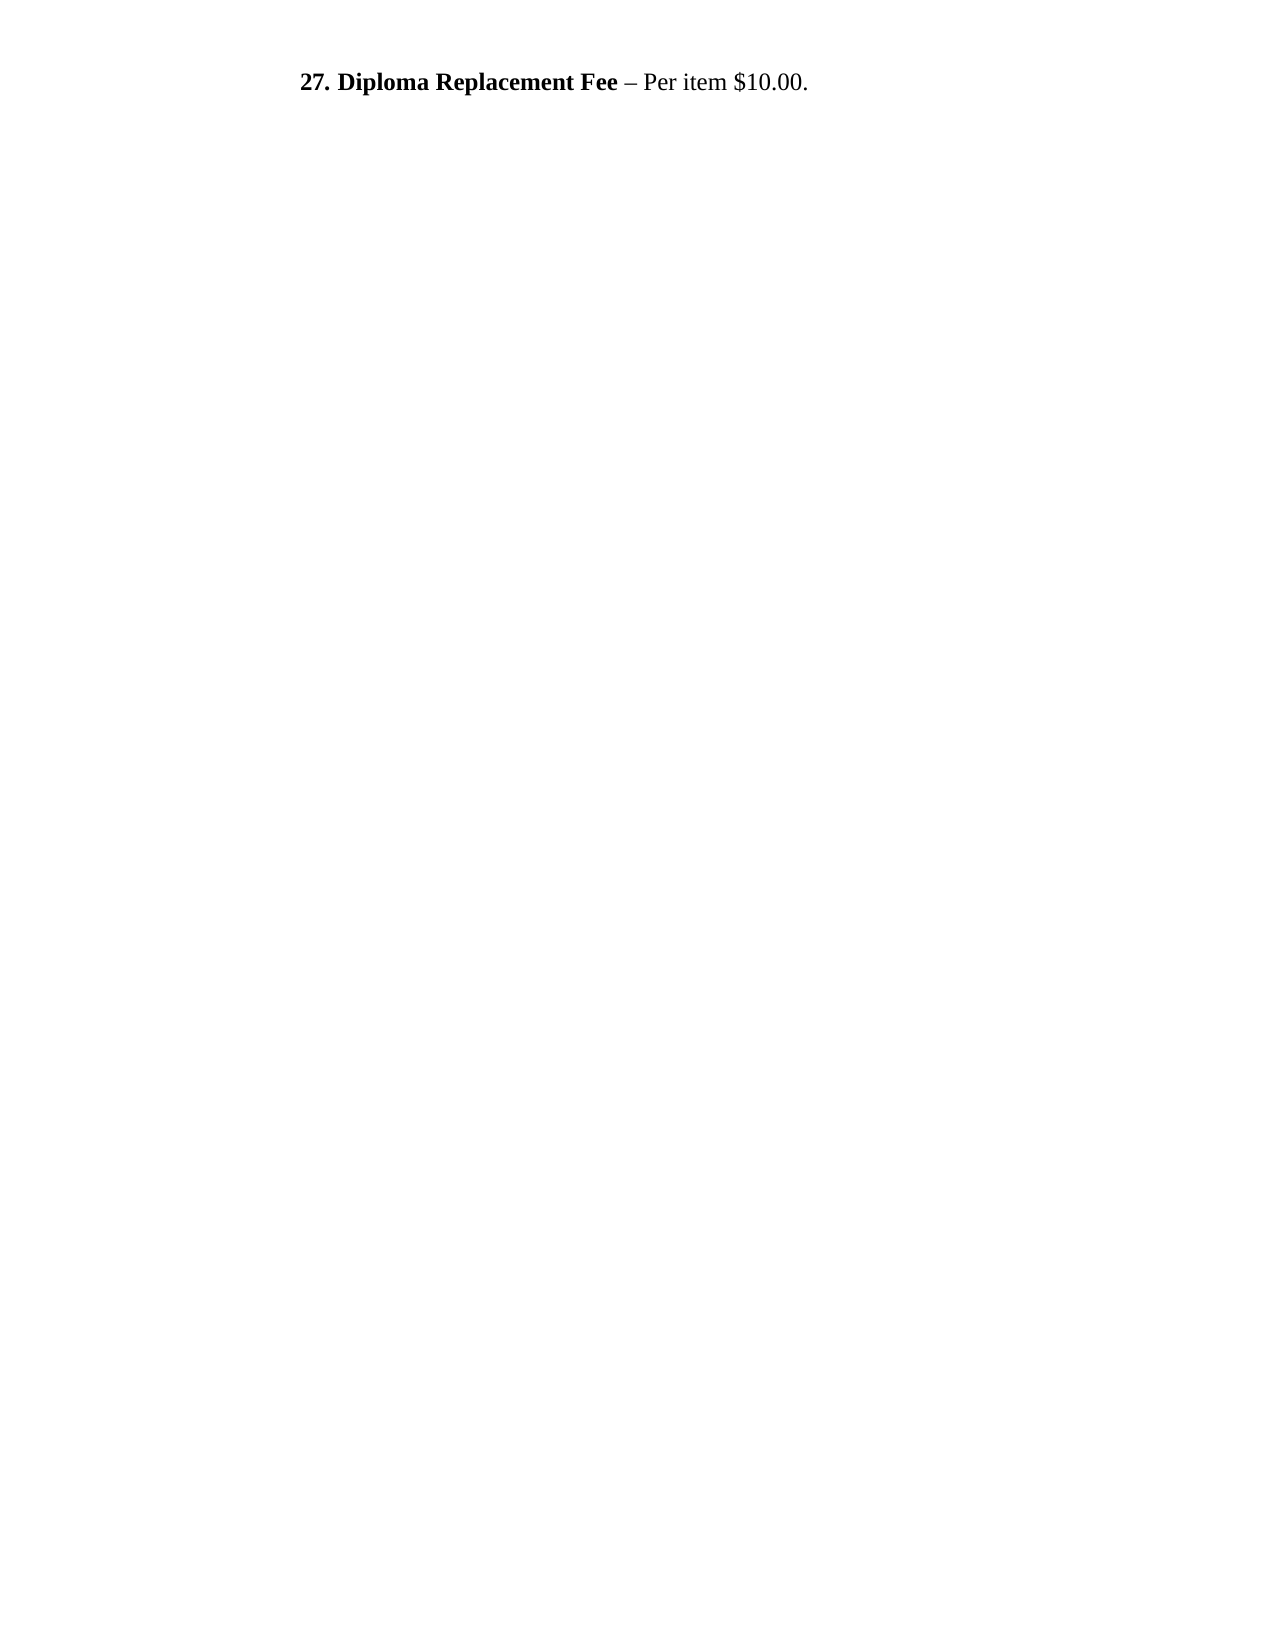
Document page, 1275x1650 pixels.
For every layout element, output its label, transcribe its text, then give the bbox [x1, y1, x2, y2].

list Diploma Replacement Fee – Per item $10.00. [300, 67, 1275, 95]
